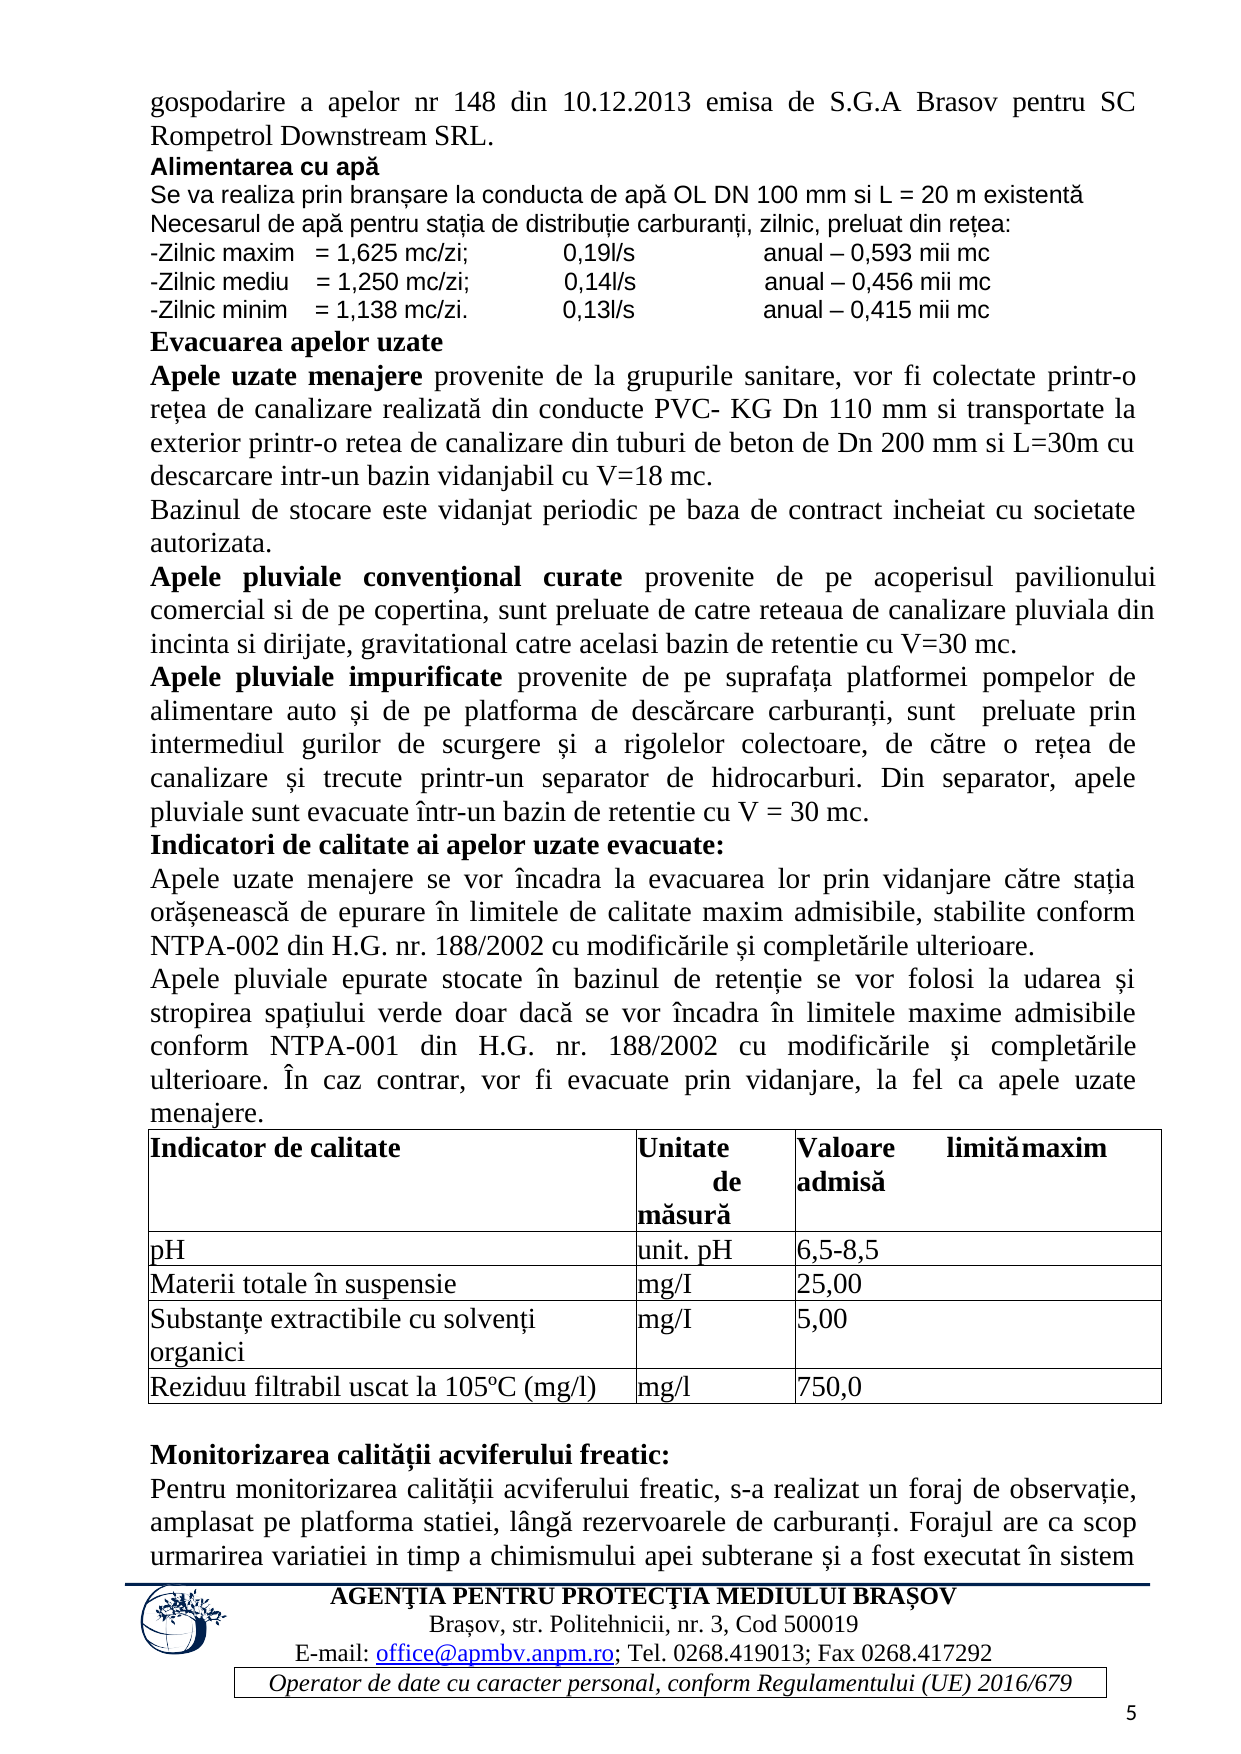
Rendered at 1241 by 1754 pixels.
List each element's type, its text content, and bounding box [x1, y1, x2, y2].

table_header Unitate de măsură [637, 1130, 795, 1231]
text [150, 84, 1137, 152]
text Alimentarea cu apă [150, 152, 1137, 180]
table_cell unit. pH [637, 1232, 795, 1265]
table_cell 25,00 [796, 1266, 1161, 1300]
text Monitorizarea calității acviferului freatic: [150, 1437, 1137, 1471]
table_cell Materii totale în suspensie [149, 1266, 636, 1300]
table_cell 5,00 [796, 1301, 1161, 1368]
table_cell mg/l [637, 1369, 795, 1403]
text Apele uzate menajere provenite de la grupurile sanitare, vor fi colectate printr-o rețea de canalizare realizată din conducte PVC- KG Dn 110 mm si transportate la exterior printr-o retea de canalizare din tuburi de beton de Dn 200 mm si L=30m cu descarcare intr-un bazin vidanjabil cu V=18 mc. [150, 358, 1137, 492]
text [150, 1471, 1137, 1571]
text Apele pluviale epurate stocate în bazinul de retenție se vor folosi la udarea și stropirea spațiului verde doar dacă se vor încadra în limitele maxime admisibile conform NTPA-001 din H.G. nr. 188/2002 cu modificările și completările ulterioare. În caz contrar, vor fi evacuate prin vidanjare, la fel ca apele uzate menajere. [150, 961, 1137, 1129]
text Apele pluviale impurificate provenite de pe suprafața platformei pompelor de alimentare auto și de pe platforma de descărcare carburanți, sunt preluate prin intermediul gurilor de scurgere și a rigolelor colectoare, de către o rețea de canalizare și trecute printr-un separator de hidrocarburi. Din separator, apele pluviale sunt evacuate într-un bazin de retentie cu V = 30 mc. [150, 659, 1137, 827]
text Bazinul de stocare este vidanjat periodic pe baza de contract incheiat cu societate autorizata. [150, 492, 1137, 559]
table_cell Substanțe extractibile cu solvenți organici [149, 1301, 636, 1368]
table_cell mg/I [637, 1266, 795, 1300]
table_cell mg/I [637, 1301, 795, 1368]
table_header Valoare limită maxim admisă [796, 1130, 1161, 1231]
table_cell pH [149, 1232, 636, 1265]
text -Zilnic maxim = 1,625 mc/zi; 0,19l/s anual – 0,593 mii mc [150, 238, 1137, 267]
text -Zilnic minim = 1,138 mc/zi. 0,13l/s anual – 0,415 mii mc [150, 295, 1137, 324]
text Apele uzate menajere se vor încadra la evacuarea lor prin vidanjare către stația orășenească de epurare în limitele de calitate maxim admisibile, stabilite conform NTPA-002 din H.G. nr. 188/2002 cu modificările și completările ulterioare. [150, 861, 1137, 961]
table_cell 750,0 [796, 1369, 1161, 1403]
text Se va realiza prin branșare la conducta de apă OL DN 100 mm si L = 20 m existentă [150, 180, 1137, 209]
text Indicatori de calitate ai apelor uzate evacuate: [150, 827, 1137, 861]
table_cell 6,5-8,5 [796, 1232, 1161, 1265]
text Necesarul de apă pentru stația de distribuție carburanți, zilnic, preluat din rețea: [150, 209, 1137, 238]
text -Zilnic mediu = 1,250 mc/zi; 0,14l/s anual – 0,456 mii mc [150, 267, 1137, 295]
table_header Indicator de calitate [149, 1130, 636, 1231]
text Evacuarea apelor uzate [150, 324, 1137, 358]
text Apele pluviale convențional curate provenite de pe acoperisul pavilionului comercial si de pe copertina, sunt preluate de catre reteaua de canalizare pluviala din incinta si dirijate, gravitational catre acelasi bazin de retentie cu V=30 mc. [150, 559, 1157, 659]
table_cell Reziduu filtrabil uscat la 105ºC (mg/l) [149, 1369, 636, 1403]
